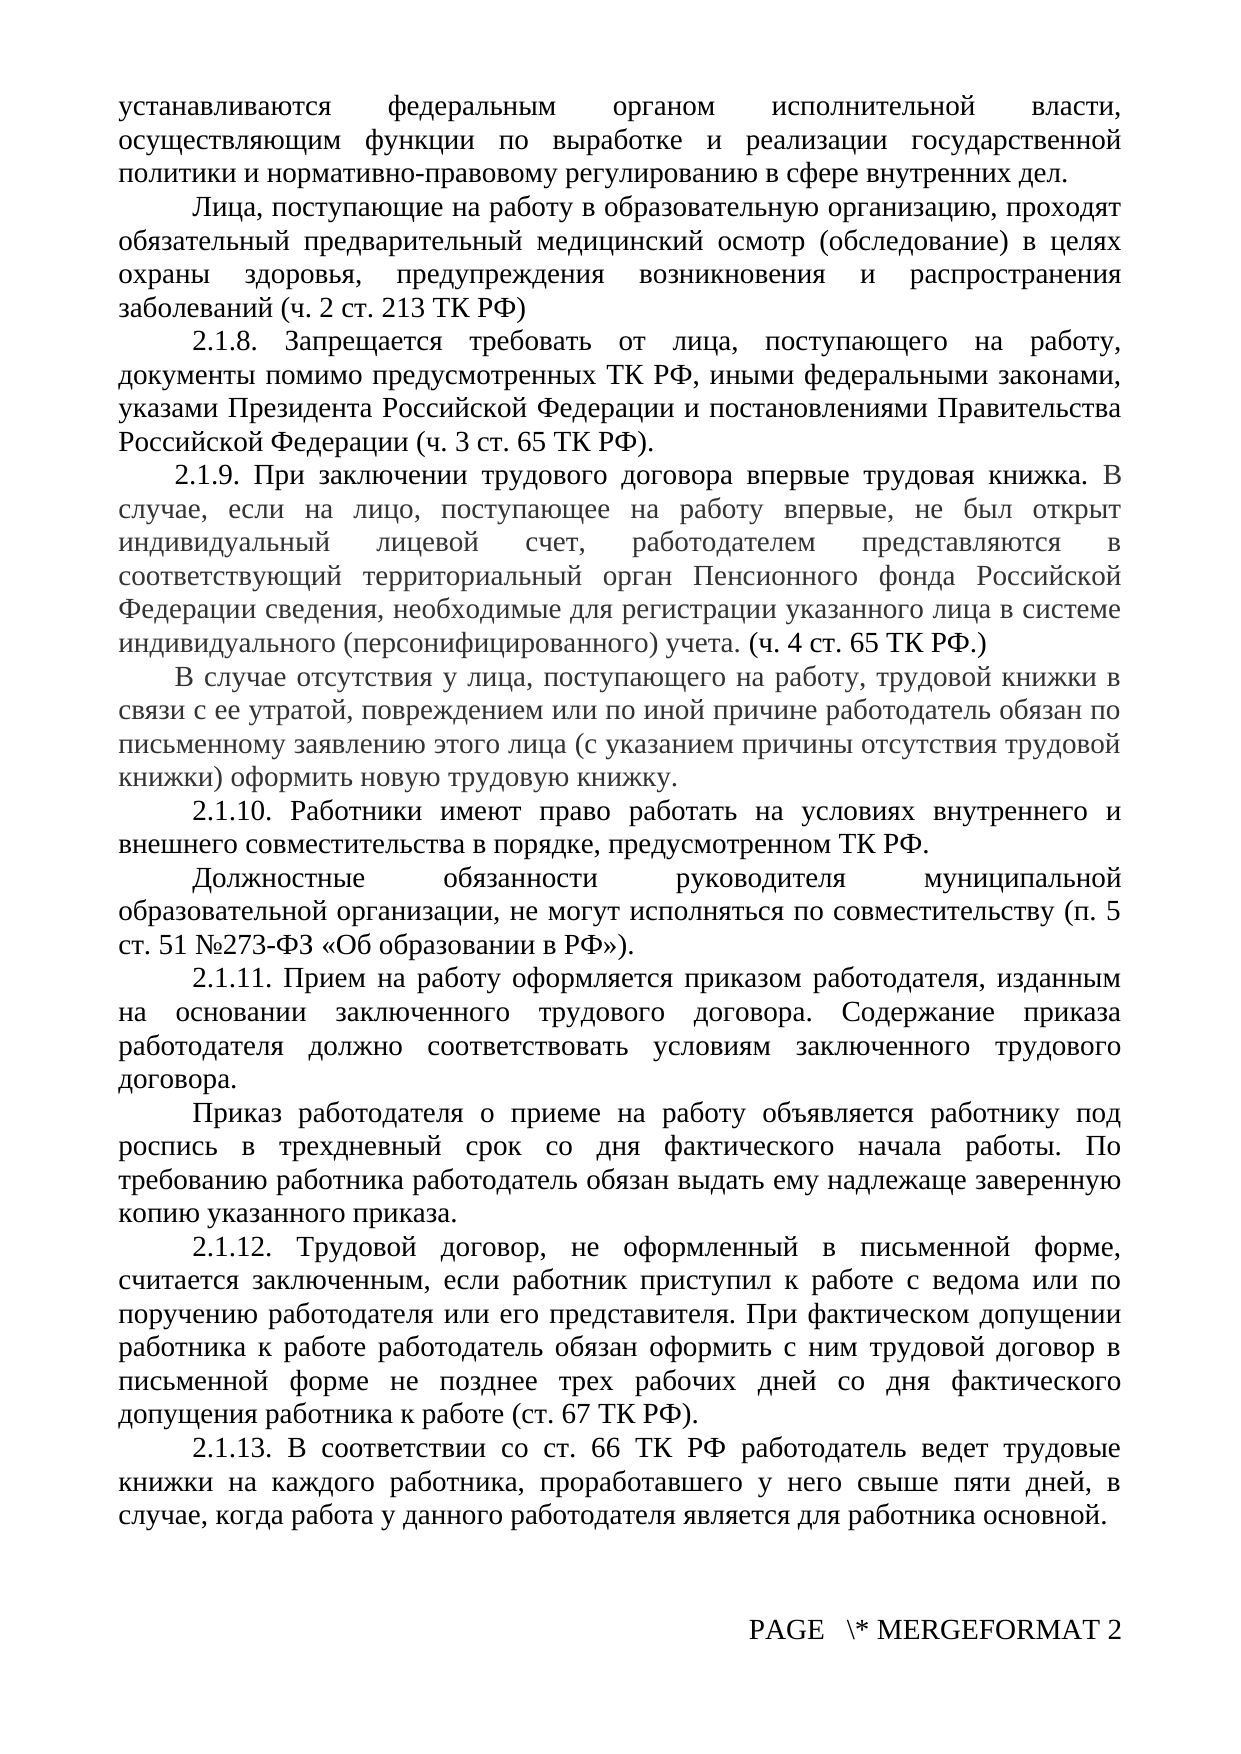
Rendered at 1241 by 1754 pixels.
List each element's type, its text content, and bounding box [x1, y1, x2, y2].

text Лица, поступающие на работу в образовательную организацию, проходят обязательный предварительный медицинский осмотр (обследование) в целях охраны здоровья, предупреждения возникновения и распространения заболеваний (ч. 2 ст. 213 ТК РФ) [118, 189, 1122, 323]
text Должностные обязанности руководителя муниципальной образовательной организации, не могут исполняться по совместительству (п. 5 ст. 51 №273-ФЗ «Об образовании в РФ»). [118, 860, 1122, 961]
text 2.1.11. Прием на работу оформляется приказом работодателя, изданным на основании заключенного трудового договора. Содержание приказа работодателя должно соответствовать условиям заключенного трудового договора. [118, 961, 1122, 1095]
text Приказ работодателя о приеме на работу объявляется работнику под роспись в трехдневный срок со дня фактического начала работы. По требованию работника работодатель обязан выдать ему надлежаще заверенную копию указанного приказа. [118, 1095, 1122, 1229]
text 2.1.13. В соответствии со ст. 66 ТК РФ работодатель ведет трудовые книжки на каждого работника, проработавшего у него свыше пяти дней, в случае, когда работа у данного работодателя является для работника основной. [118, 1430, 1122, 1531]
text В случае отсутствия у лица, поступающего на работу, трудовой книжки в связи с ее утратой, повреждением или по иной причине работодатель обязан по письменному заявлению этого лица (с указанием причины отсутствия трудовой книжки) оформить новую трудовую книжку. [118, 659, 1122, 793]
text 2.1.9. При заключении трудового договора впервые трудовая книжка. В случае, если на лицо, поступающее на работу впервые, не был открыт индивидуальный лицевой счет, работодателем представляются в соответствующий территориальный орган Пенсионного фонда Российской Федерации сведения, необходимые для регистрации указанного лица в системе индивидуального (персонифицированного) учета. (ч. 4 ст. 65 ТК РФ.) [118, 457, 1122, 659]
text 2.1.8. Запрещается требовать от лица, поступающего на работу, документы помимо предусмотренных ТК РФ, иными федеральными законами, указами Президента Российской Федерации и постановлениями Правительства Российской Федерации (ч. 3 ст. 65 ТК РФ). [118, 323, 1122, 457]
text 2.1.12. Трудовой договор, не оформленный в письменной форме, считается заключенным, если работник приступил к работе с ведома или по поручению работодателя или его представителя. При фактическом допущении работника к работе работодатель обязан оформить с ним трудовой договор в письменной форме не позднее трех рабочих дней со дня фактического допущения работника к работе (ст. 67 ТК РФ). [118, 1229, 1122, 1430]
text 2.1.10. Работники имеют право работать на условиях внутреннего и внешнего совместительства в порядке, предусмотренном ТК РФ. [118, 793, 1122, 860]
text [118, 88, 1122, 189]
